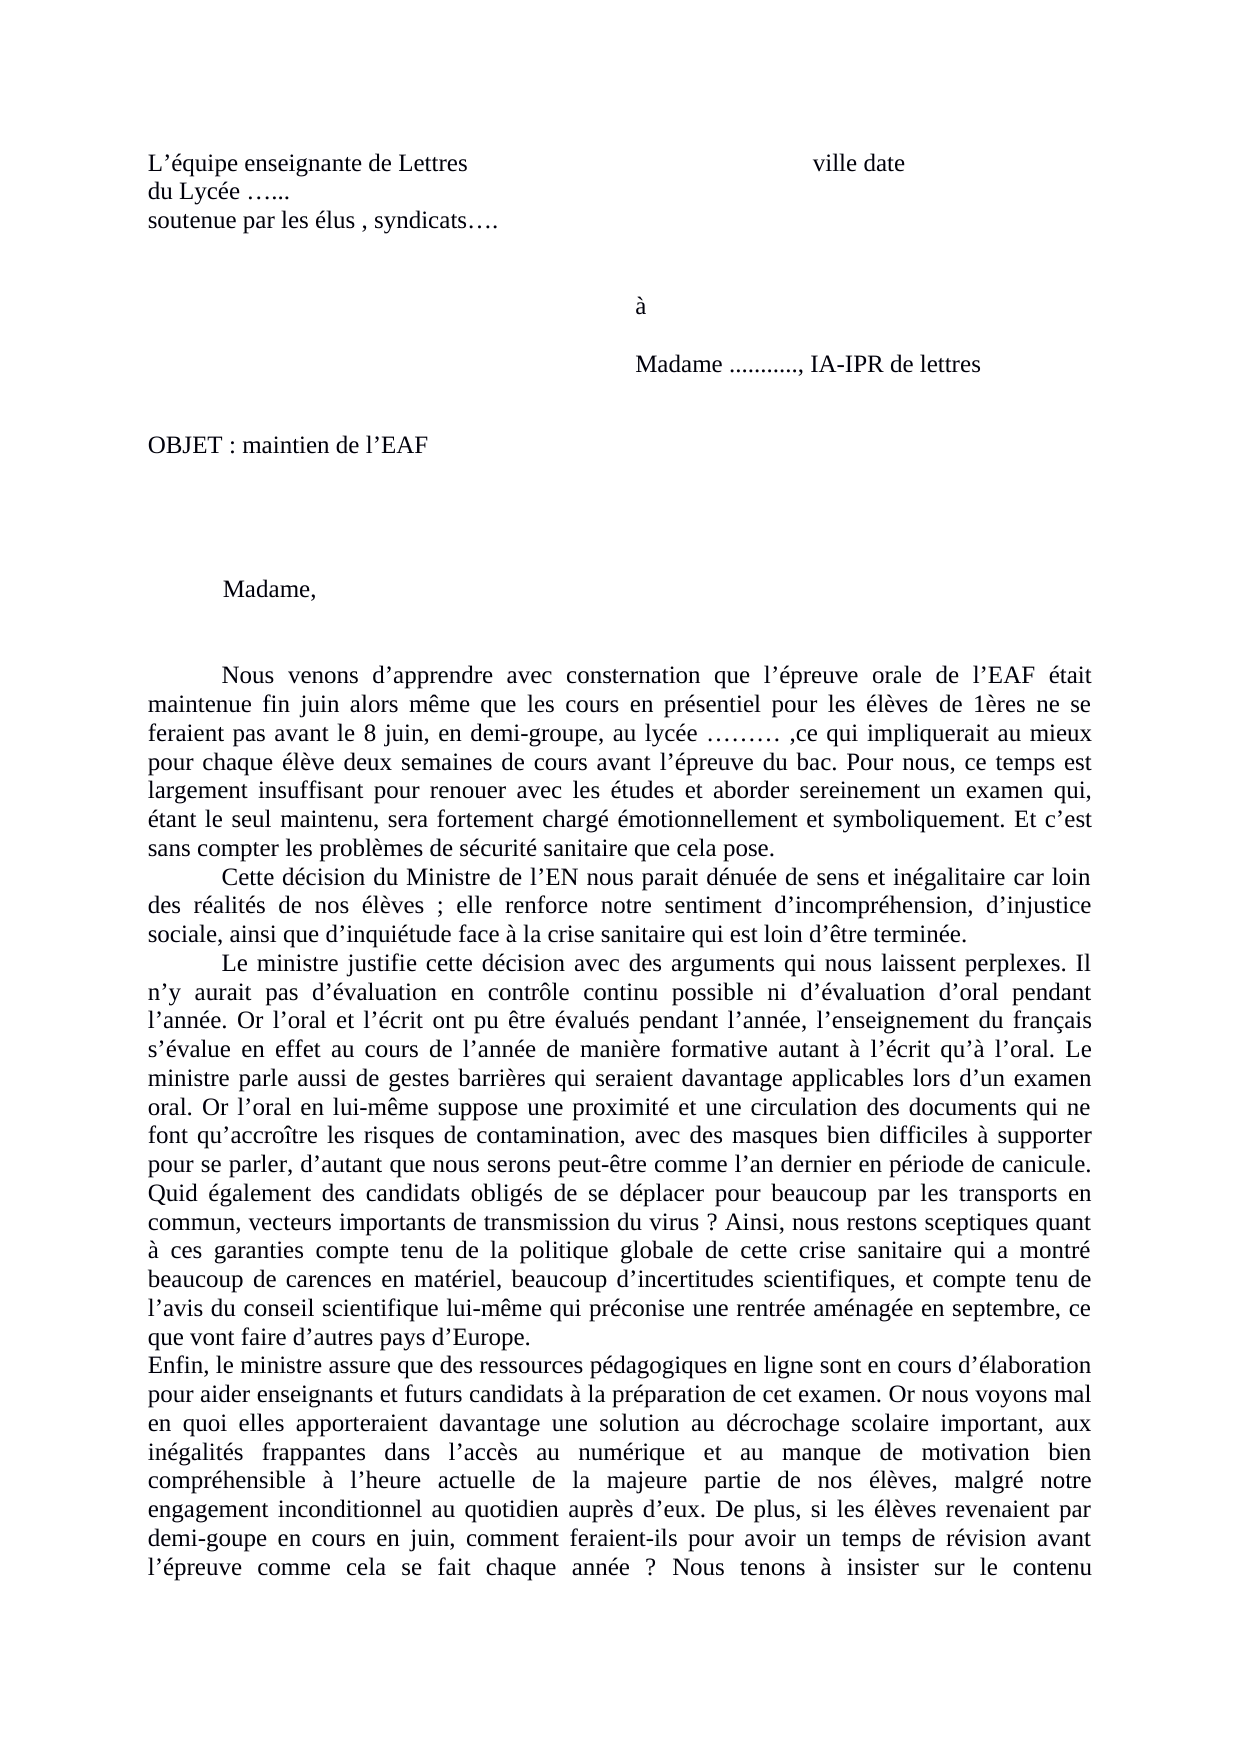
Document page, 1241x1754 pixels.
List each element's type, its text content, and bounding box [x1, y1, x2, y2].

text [148, 1350, 1093, 1580]
text à [148, 291, 1093, 320]
text OBJET : maintien de l’EAF [148, 430, 1093, 459]
text Nous venons d’apprendre avec consternation que l’épreuve orale de l’EAF était maintenue fin juin alors même que les cours en présentiel pour les élèves de 1ères ne se feraient pas avant le 8 juin, en demi-groupe, au lycée ……… ,ce qui impliquerait au mieux pour chaque élève deux semaines de cours avant l’épreuve du bac. Pour nous, ce temps est largement insuffisant pour renouer avec les études et aborder sereinement un examen qui, étant le seul maintenu, sera fortement chargé émotionnellement et symboliquement. Et c’est sans compter les problèmes de sécurité sanitaire que cela pose. [148, 660, 1093, 862]
text Madame ..........., IA-IPR de lettres [148, 349, 1093, 378]
subtitle soutenue par les élus , syndicats…. [148, 205, 1093, 234]
text Madame, [148, 574, 1093, 603]
subtitle du Lycée …... [148, 176, 1093, 205]
text Cette décision du Ministre de l’EN nous parait dénuée de sens et inégalitaire car loin des réalités de nos élèves ; elle renforce notre sentiment d’incompréhension, d’injustice sociale, ainsi que d’inquiétude face à la crise sanitaire qui est loin d’être terminée. [148, 862, 1093, 948]
text Le ministre justifie cette décision avec des arguments qui nous laissent perplexes. Il n’y aurait pas d’évaluation en contrôle continu possible ni d’évaluation d’oral pendant l’année. Or l’oral et l’écrit ont pu être évalués pendant l’année, l’enseignement du français s’évalue en effet au cours de l’année de manière formative autant à l’écrit qu’à l’oral. Le ministre parle aussi de gestes barrières qui seraient davantage applicables lors d’un examen oral. Or l’oral en lui-même suppose une proximité et une circulation des documents qui ne font qu’accroître les risques de contamination, avec des masques bien difficiles à supporter pour se parler, d’autant que nous serons peut-être comme l’an dernier en période de canicule. Quid également des candidats obligés de se déplacer pour beaucoup par les transports en commun, vecteurs importants de transmission du virus ? Ainsi, nous restons sceptiques quant à ces garanties compte tenu de la politique globale de cette crise sanitaire qui a montré beaucoup de carences en matériel, beaucoup d’incertitudes scientifiques, et compte tenu de l’avis du conseil scientifique lui-même qui préconise une rentrée aménagée en septembre, ce que vont faire d’autres pays d’Europe. [148, 948, 1093, 1350]
subtitle L’équipe enseignante de Lettres ville date [148, 148, 1093, 176]
